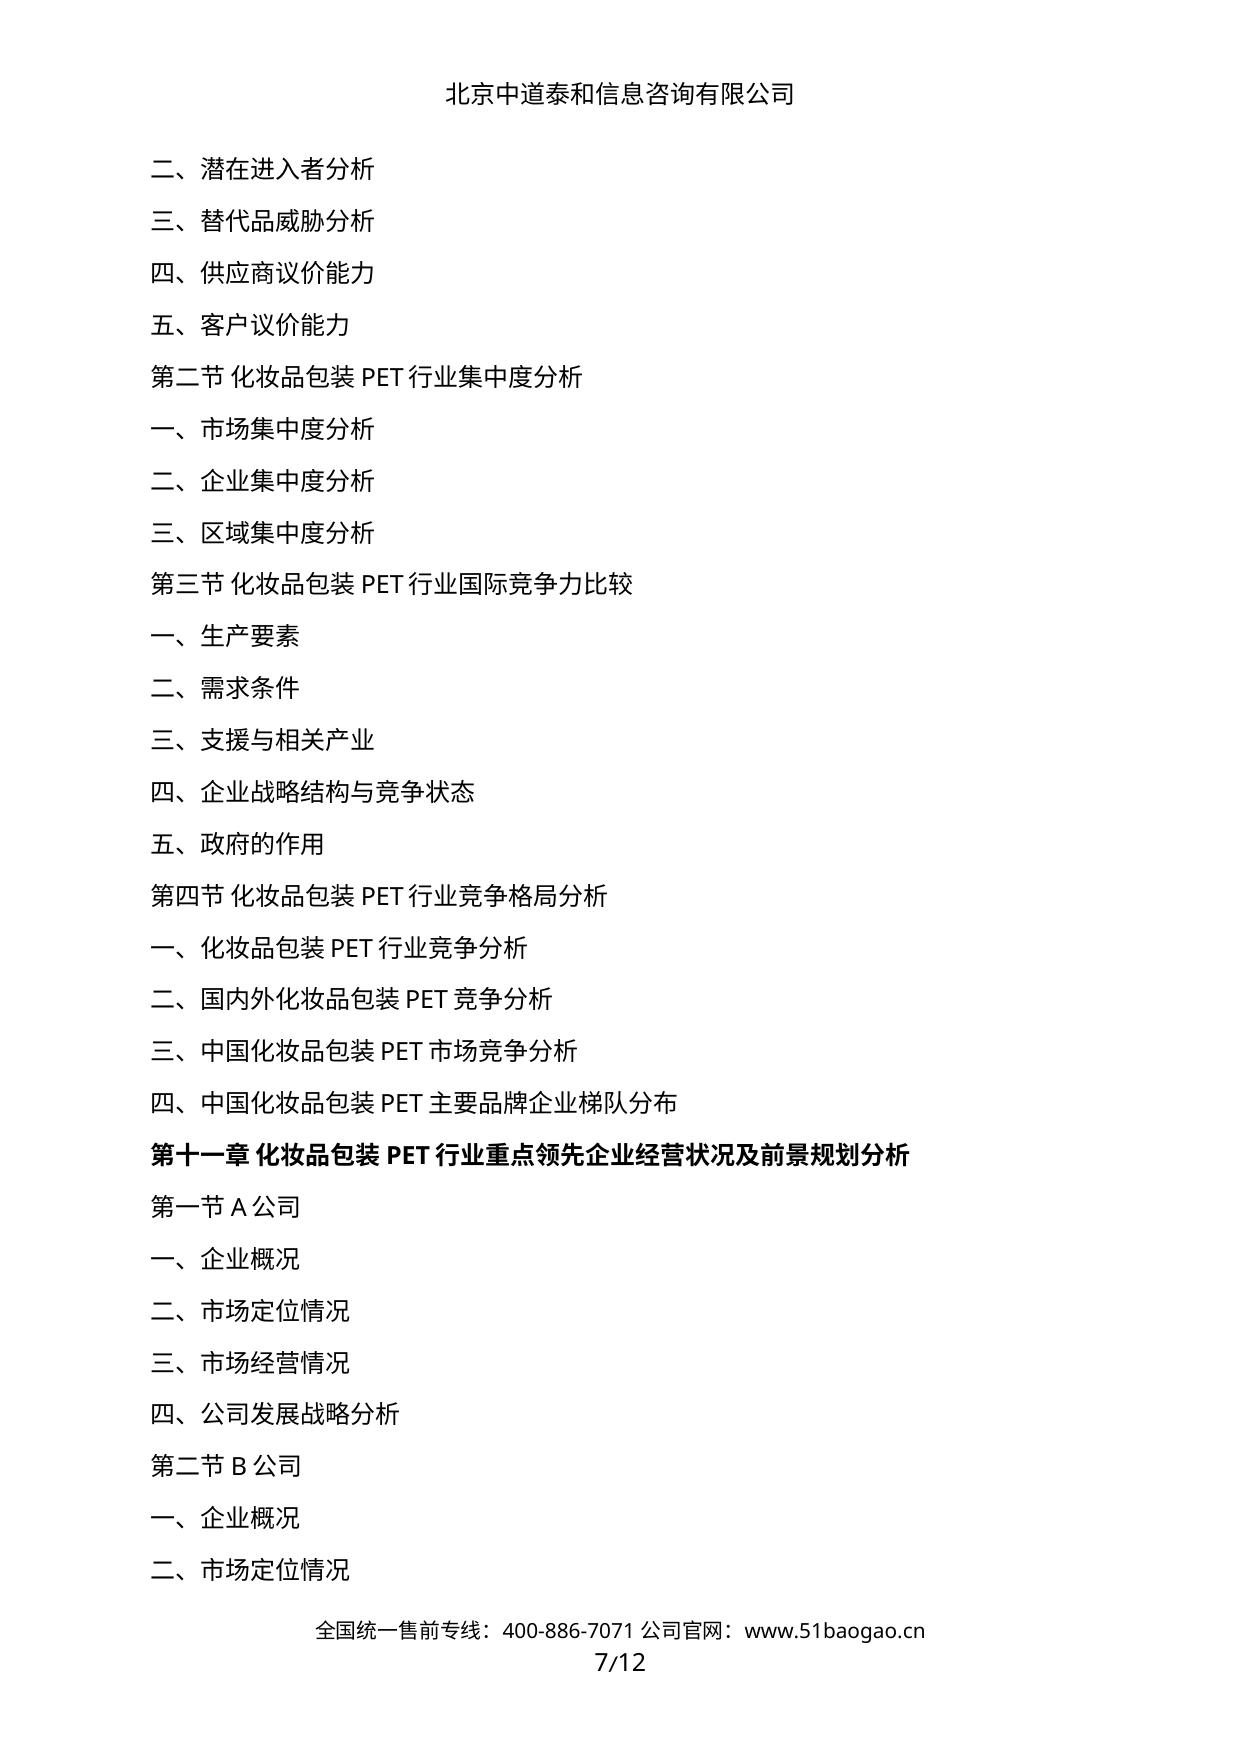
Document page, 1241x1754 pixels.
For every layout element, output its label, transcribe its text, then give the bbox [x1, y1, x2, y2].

text 二、市场定位情况 [150, 1291, 1090, 1327]
text 三、支援与相关产业 [150, 721, 1090, 757]
text 四、企业战略结构与竞争状态 [150, 772, 1090, 809]
text 四、供应商议价能力 [150, 254, 1090, 290]
text 二、市场定位情况 [150, 1551, 1090, 1587]
text 二、国内外化妆品包装PET竞争分析 [150, 980, 1090, 1016]
text 五、政府的作用 [150, 824, 1090, 861]
text 二、需求条件 [150, 669, 1090, 705]
text 五、客户议价能力 [150, 306, 1090, 342]
text 二、企业集中度分析 [150, 461, 1090, 497]
text 三、中国化妆品包装PET市场竞争分析 [150, 1032, 1090, 1068]
text 第二节 化妆品包装PET行业集中度分析 [150, 357, 1090, 394]
text 第一节 A公司 [150, 1187, 1090, 1224]
text 二、潜在进入者分析 [150, 150, 1090, 186]
text 第二节 B公司 [150, 1447, 1090, 1483]
text 三、替代品威胁分析 [150, 202, 1090, 238]
text 第十一章 化妆品包装PET行业重点领先企业经营状况及前景规划分析 [150, 1136, 1090, 1172]
text 一、化妆品包装PET行业竞争分析 [150, 928, 1090, 964]
text 一、生产要素 [150, 617, 1090, 653]
text 第四节 化妆品包装PET行业竞争格局分析 [150, 876, 1090, 912]
text 四、中国化妆品包装PET主要品牌企业梯队分布 [150, 1084, 1090, 1120]
text 第三节 化妆品包装PET行业国际竞争力比较 [150, 565, 1090, 601]
text 一、市场集中度分析 [150, 409, 1090, 446]
text 一、企业概况 [150, 1499, 1090, 1535]
text 四、公司发展战略分析 [150, 1395, 1090, 1431]
text 三、区域集中度分析 [150, 513, 1090, 549]
text 一、企业概况 [150, 1239, 1090, 1276]
text 三、市场经营情况 [150, 1343, 1090, 1379]
